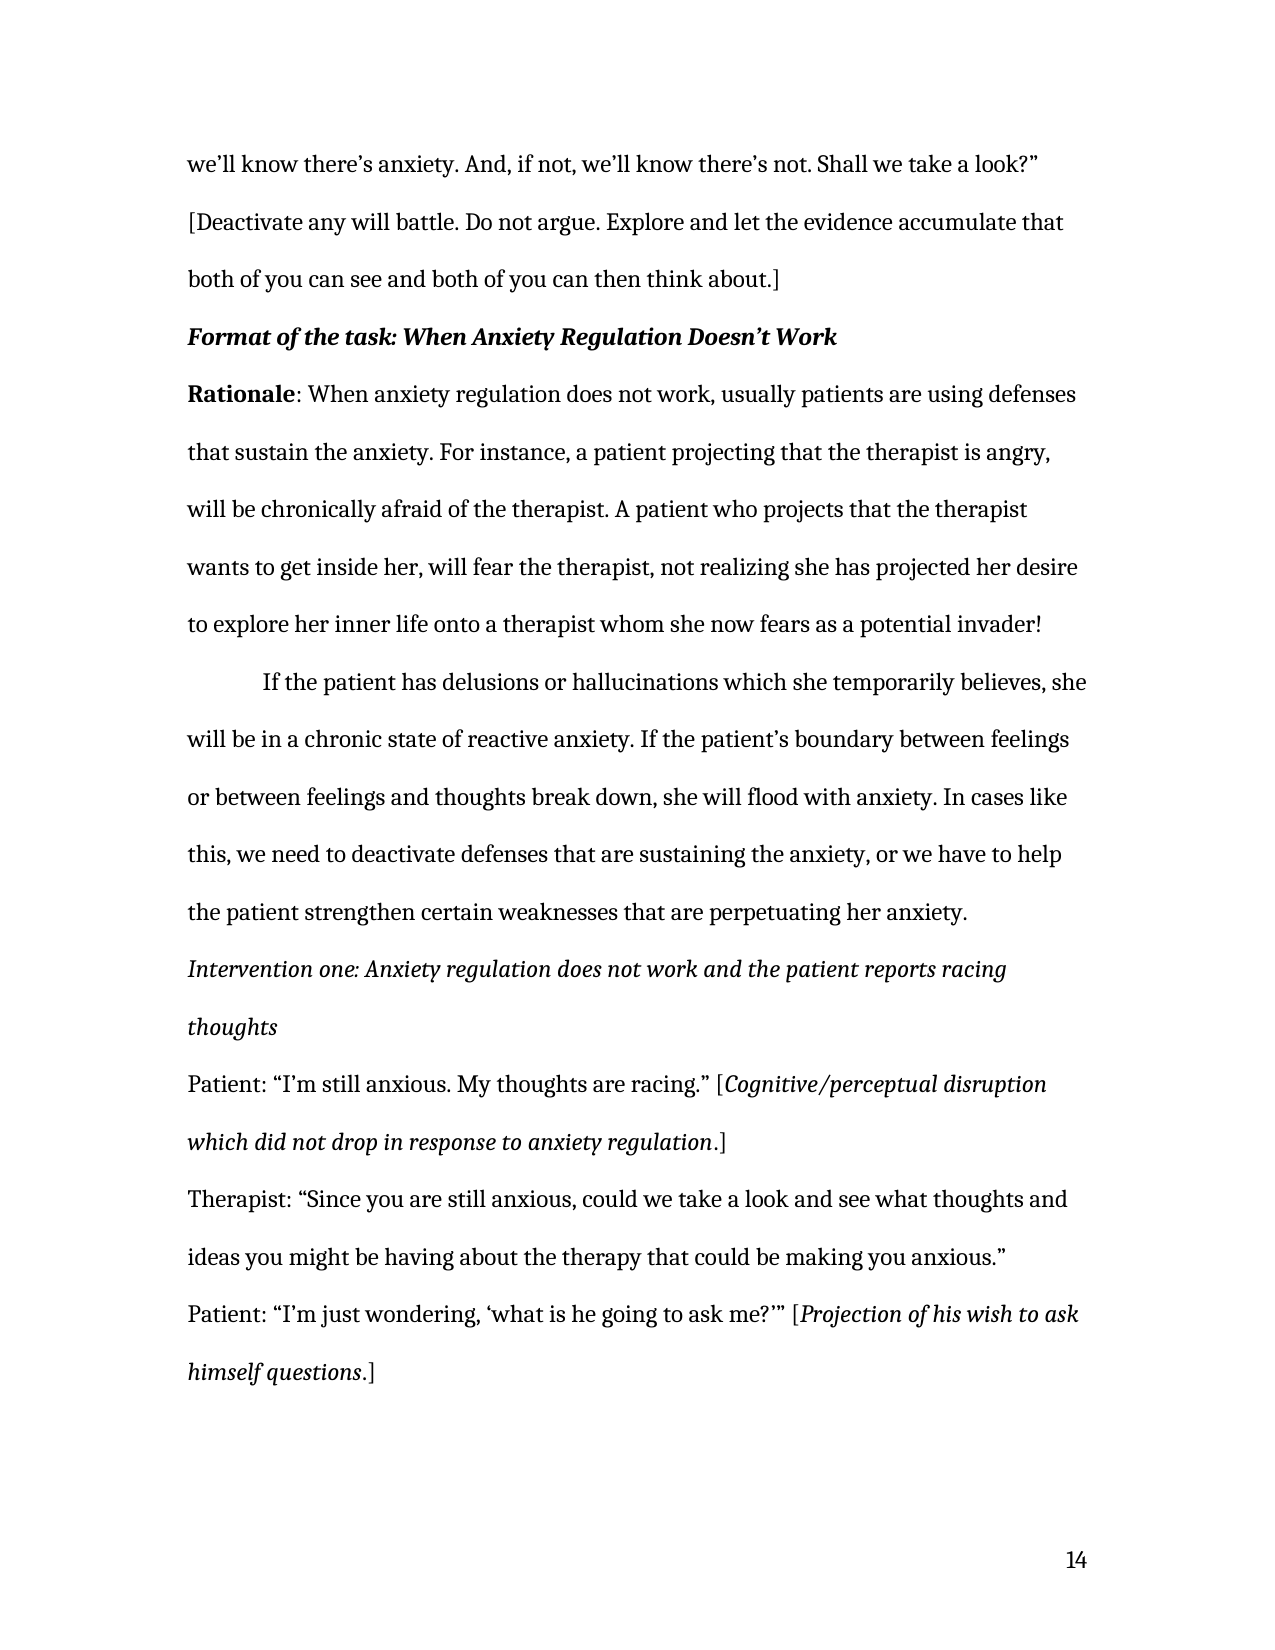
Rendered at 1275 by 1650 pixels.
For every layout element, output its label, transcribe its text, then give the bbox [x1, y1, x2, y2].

text Intervention one: Anxiety regulation does not work and the patient reports racing thoughts [187, 955, 1087, 1041]
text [187, 150, 1087, 294]
text Therapist: “Since you are still anxious, could we take a look and see what thoughts and ideas you might be having about the therapy that could be making you anxious.” [187, 1185, 1087, 1271]
text Patient: “I’m just wondering, ‘what is he going to ask me?’” [Projection of his wish to ask himself questions.] [187, 1300, 1087, 1386]
text Patient: “I’m still anxious. My thoughts are racing.” [Cognitive/perceptual disruption which did not drop in response to anxiety regulation.] [187, 1070, 1087, 1156]
text If the patient has delusions or hallucinations which she temporarily believes, she will be in a chronic state of reactive anxiety. If the patient’s boundary between feelings or between feelings and thoughts break down, she will flood with anxiety. In cases like this, we need to deactivate defenses that are sustaining the anxiety, or we have to help the patient strengthen certain weaknesses that are perpetuating her anxiety. [187, 667, 1087, 926]
text Rationale: When anxiety regulation does not work, usually patients are using defenses that sustain the anxiety. For instance, a patient projecting that the therapist is angry, will be chronically afraid of the therapist. A patient who projects that the therapist wants to get inside her, will fear the therapist, not realizing she has projected her desire to explore her inner life onto a therapist whom she now fears as a potential invader! [187, 380, 1087, 639]
text Format of the task: When Anxiety Regulation Doesn’t Work [187, 322, 1087, 351]
